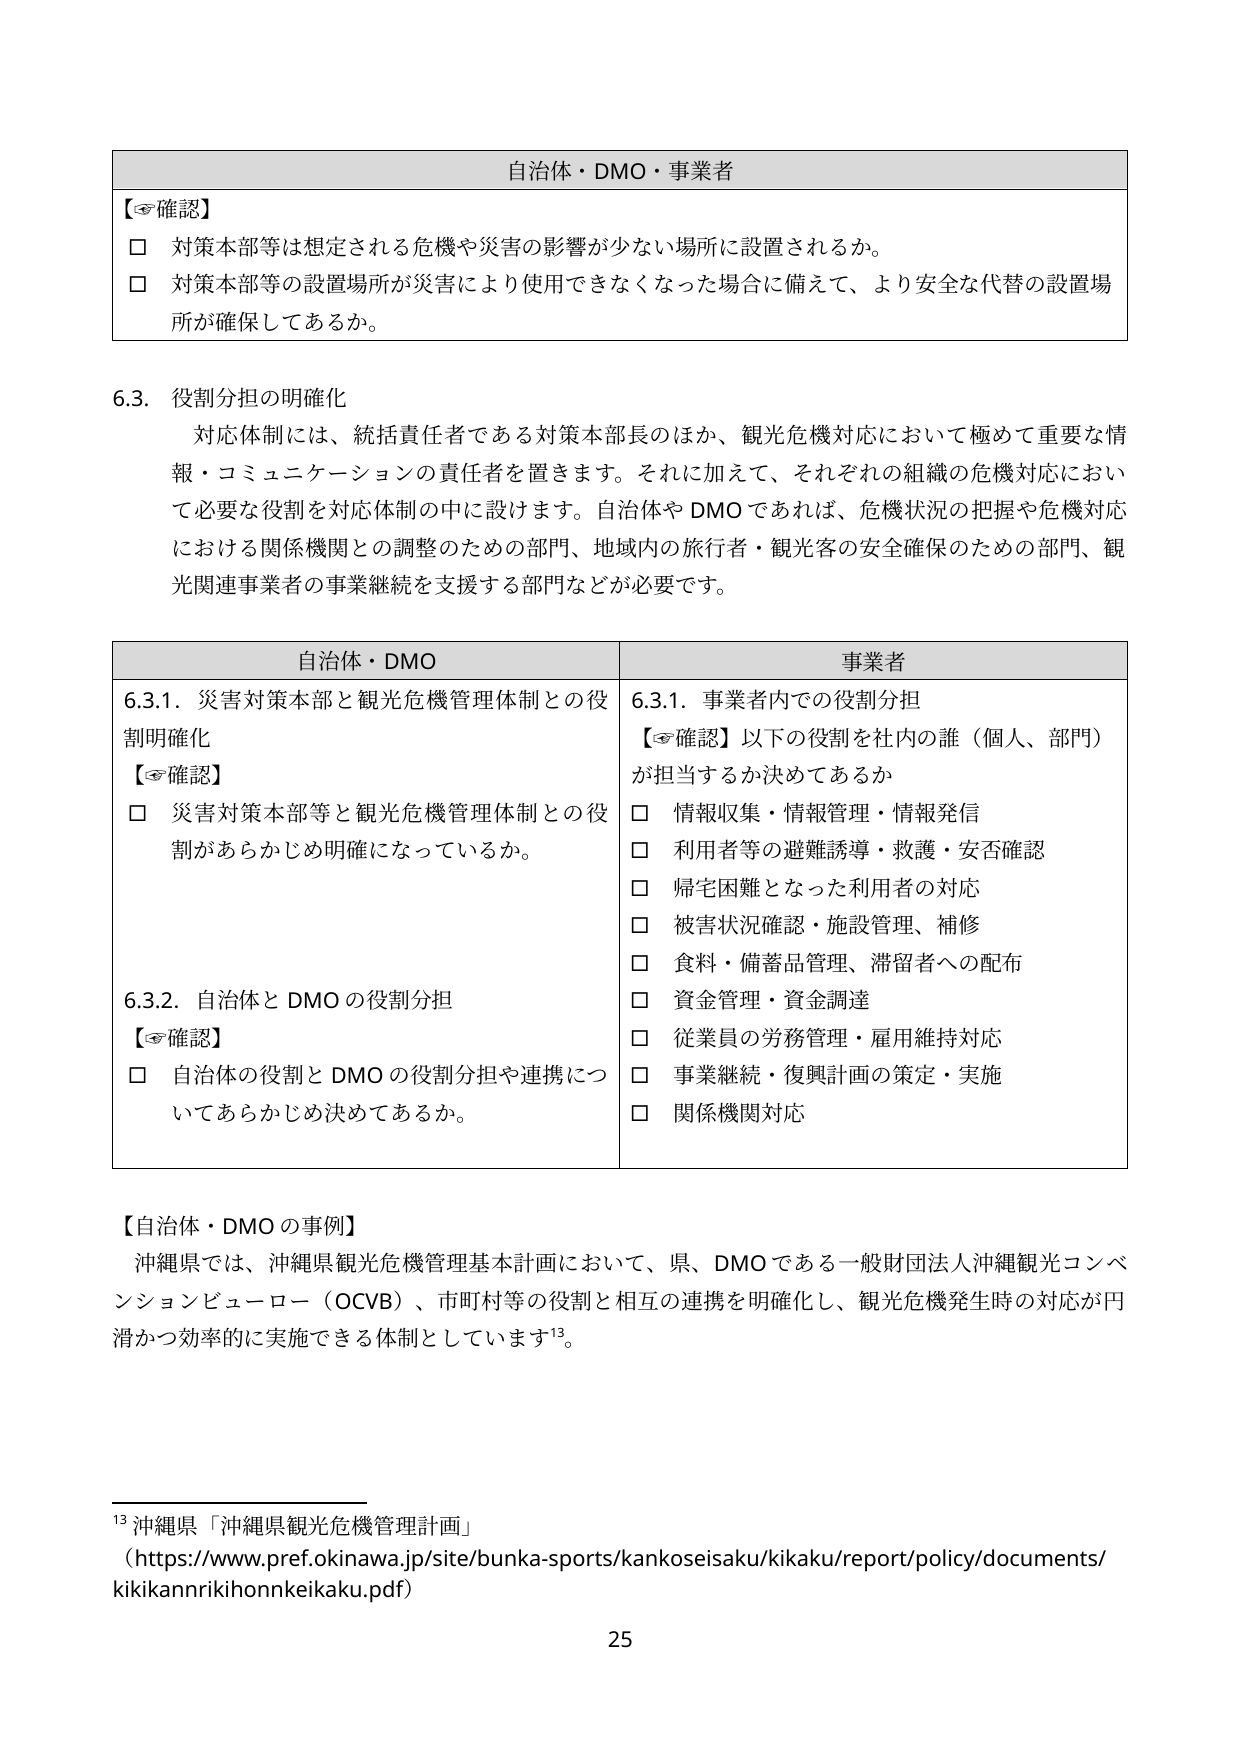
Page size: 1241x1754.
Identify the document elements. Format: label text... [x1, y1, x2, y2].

list 【自治体・DMOの事例】 [112, 1206, 1128, 1244]
table_cell 6.3.1．災害対策本部と観光危機管理体制との役割明確化 【☞確認】 災害対策本部等と観光危機管理体制との役割があらかじめ明確になっているか。 6.3.2．自治体とDMOの役割分担 【☞確認】 自治体の役割とDMOの役割分担や連携についてあらかじめ決めてあるか。 [113, 680, 619, 1168]
table_cell 6.3.1．事業者内での役割分担 【☞確認】以下の役割を社内の誰（個人、部門）が担当するか決めてあるか 情報収集・情報管理・情報発信 利用者等の避難誘導・救護・安否確認 帰宅困難となった利用者の対応 被害状況確認・施設管理、補修 食料・備蓄品管理、滞留者への配布 資金管理・資金調達 従業員の労務管理・雇用維持対応 事業継続・復興計画の策定・実施 関係機関対応 [620, 680, 1127, 1168]
table_header 自治体・DMO・事業者 [113, 151, 1127, 188]
table_cell 【☞確認】 対策本部等は想定される危機や災害の影響が少ない場所に設置されるか。 対策本部等の設置場所が災害により使用できなくなった場合に備えて、より安全な代替の設置場所が確保してあるか。 [113, 190, 1127, 339]
list 役割分担の明確化 [112, 378, 1128, 416]
text 沖縄県では、沖縄県観光危機管理基本計画において、県、DMOである一般財団法人沖縄観光コンベンションビューロー（OCVB）、市町村等の役割と相互の連携を明確化し、観光危機発生時の対応が円滑かつ効率的に実施できる体制としています。 [112, 1244, 1128, 1356]
list 対応体制には、統括責任者である対策本部長のほか、観光危機対応において極めて重要な情報・コミュニケーションの責任者を置きます。それに加えて、それぞれの組織の危機対応において必要な役割を対応体制の中に設けます。自治体やDMOであれば、危機状況の把握や危機対応における関係機関との調整のための部門、地域内の旅行者・観光客の安全確保のための部門、観光関連事業者の事業継続を支援する部門などが必要です。 [172, 416, 1128, 603]
table_header 事業者 [620, 642, 1127, 679]
table_header 自治体・DMO [113, 642, 619, 679]
